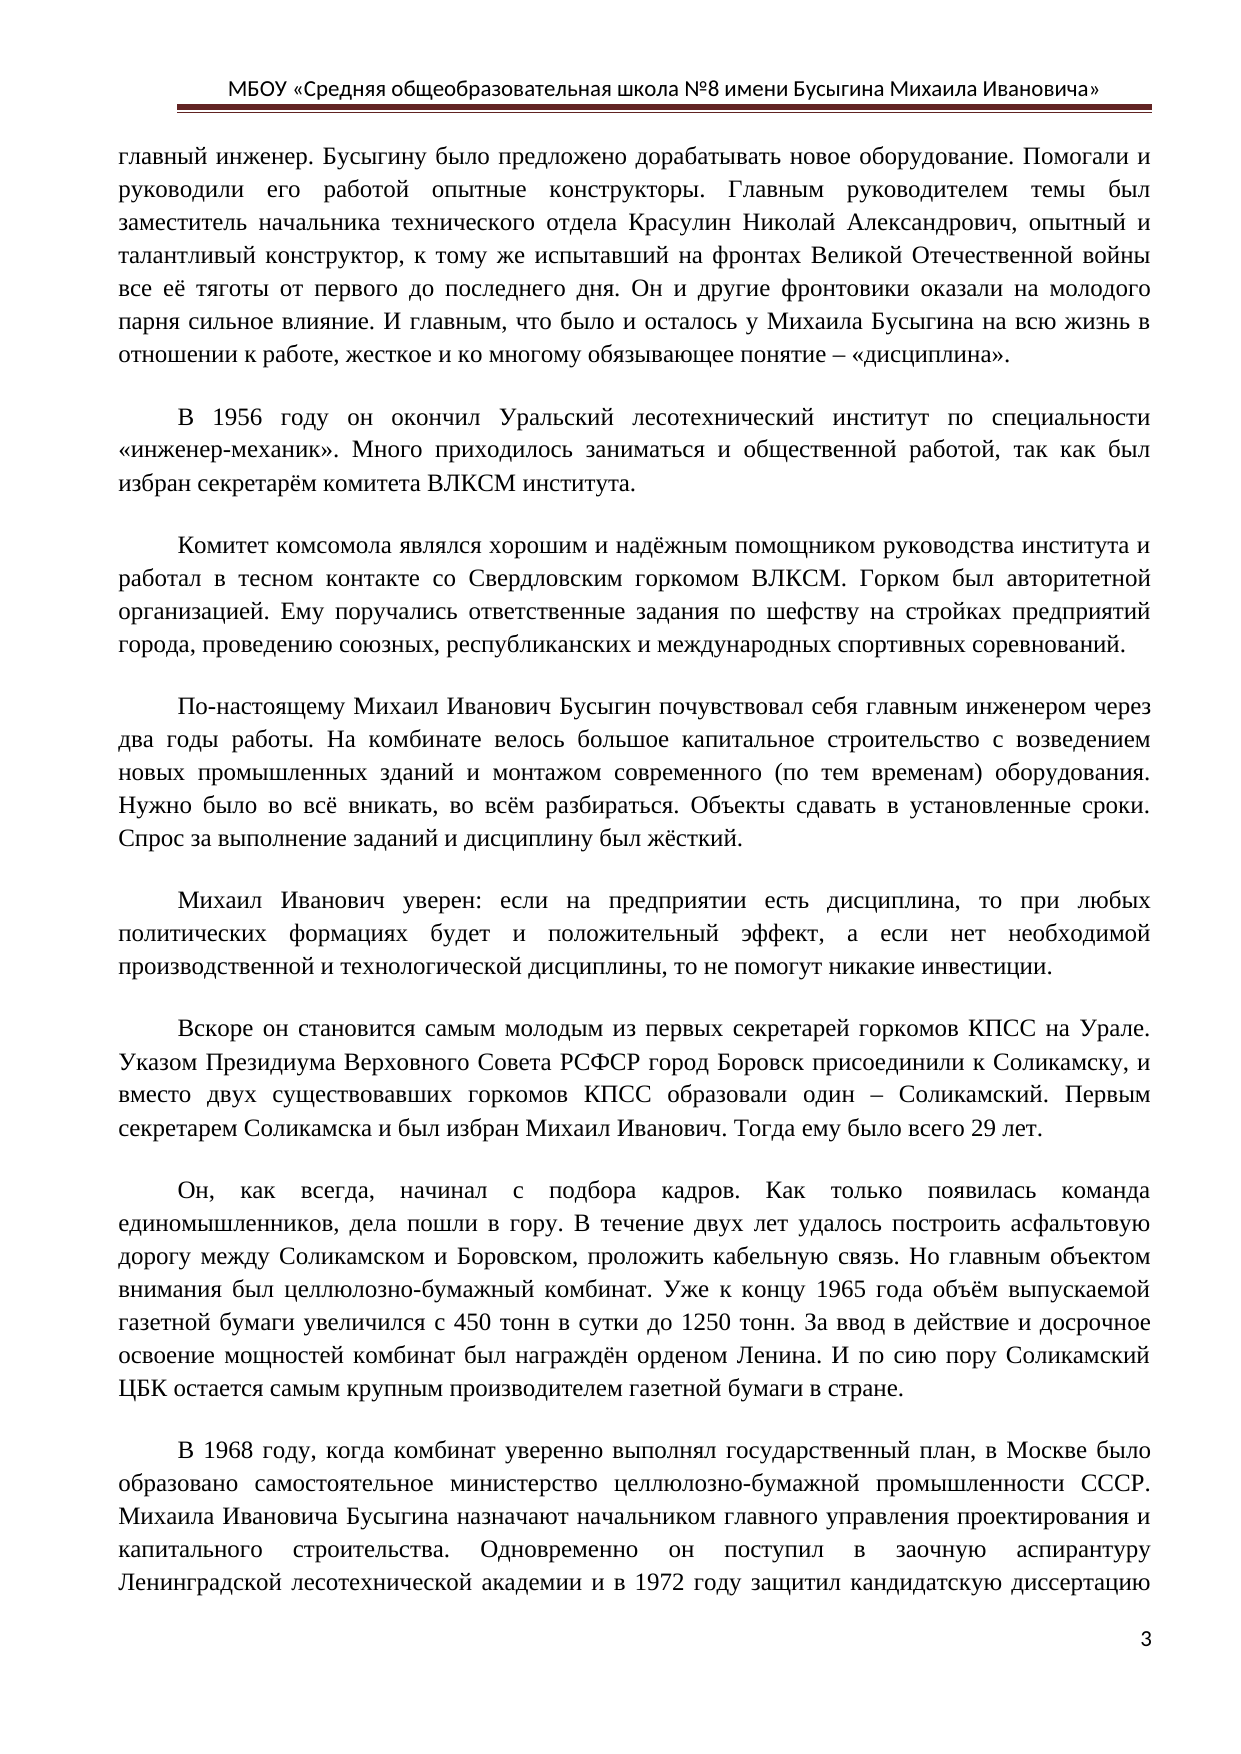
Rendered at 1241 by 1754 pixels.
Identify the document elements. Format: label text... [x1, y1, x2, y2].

text По-настоящему Михаил Иванович Бусыгин почувствовал себя главным инженером через два годы работы. На комбинате велось большое капитальное строительство с возведением новых промышленных зданий и монтажом современного (по тем временам) оборудования. Нужно было во всё вникать, во всём разбираться. Объекты сдавать в установленные сроки. Спрос за выполнение заданий и дисциплину был жёсткий. [118, 691, 1152, 852]
text Вскоре он становится самым молодым из первых секретарей горкомов КПСС на Урале. Указом Президиума Верховного Совета РСФСР город Боровск присоединили к Соликамску, и вместо двух существовавших горкомов КПСС образовали один – Соликамский. Первым секретарем Соликамска и был избран Михаил Иванович. Тогда ему было всего 29 лет. [118, 1013, 1152, 1141]
text Комитет комсомола являлся хорошим и надёжным помощником руководства института и работал в тесном контакте со Свердловским горкомом ВЛКСМ. Горком был авторитетной организацией. Ему поручались ответственные задания по шефству на стройках предприятий города, проведению союзных, республиканских и международных спортивных соревнований. [118, 530, 1152, 658]
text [118, 1435, 1152, 1596]
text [118, 141, 1152, 368]
text Он, как всегда, начинал с подбора кадров. Как только появилась команда единомышленников, дела пошли в гору. В течение двух лет удалось построить асфальтовую дорогу между Соликамском и Боровском, проложить кабельную связь. Но главным объектом внимания был целлюлозно-бумажный комбинат. Уже к концу 1965 года объём выпускаемой газетной бумаги увеличился с 450 тонн в сутки до 1250 тонн. За ввод в действие и досрочное освоение мощностей комбинат был награждён орденом Ленина. И по сию пору Соликамский ЦБК остается самым крупным производителем газетной бумаги в стране. [118, 1175, 1152, 1402]
text В 1956 году он окончил Уральский лесотехнический институт по специальности «инженер-механик». Много приходилось заниматься и общественной работой, так как был избран секретарём комитета ВЛКСМ института. [118, 402, 1152, 496]
text Михаил Иванович уверен: если на предприятии есть дисциплина, то при любых политических формациях будет и положительный эффект, а если нет необходимой производственной и технологической дисциплины, то не помогут никакие инвестиции. [118, 885, 1152, 980]
